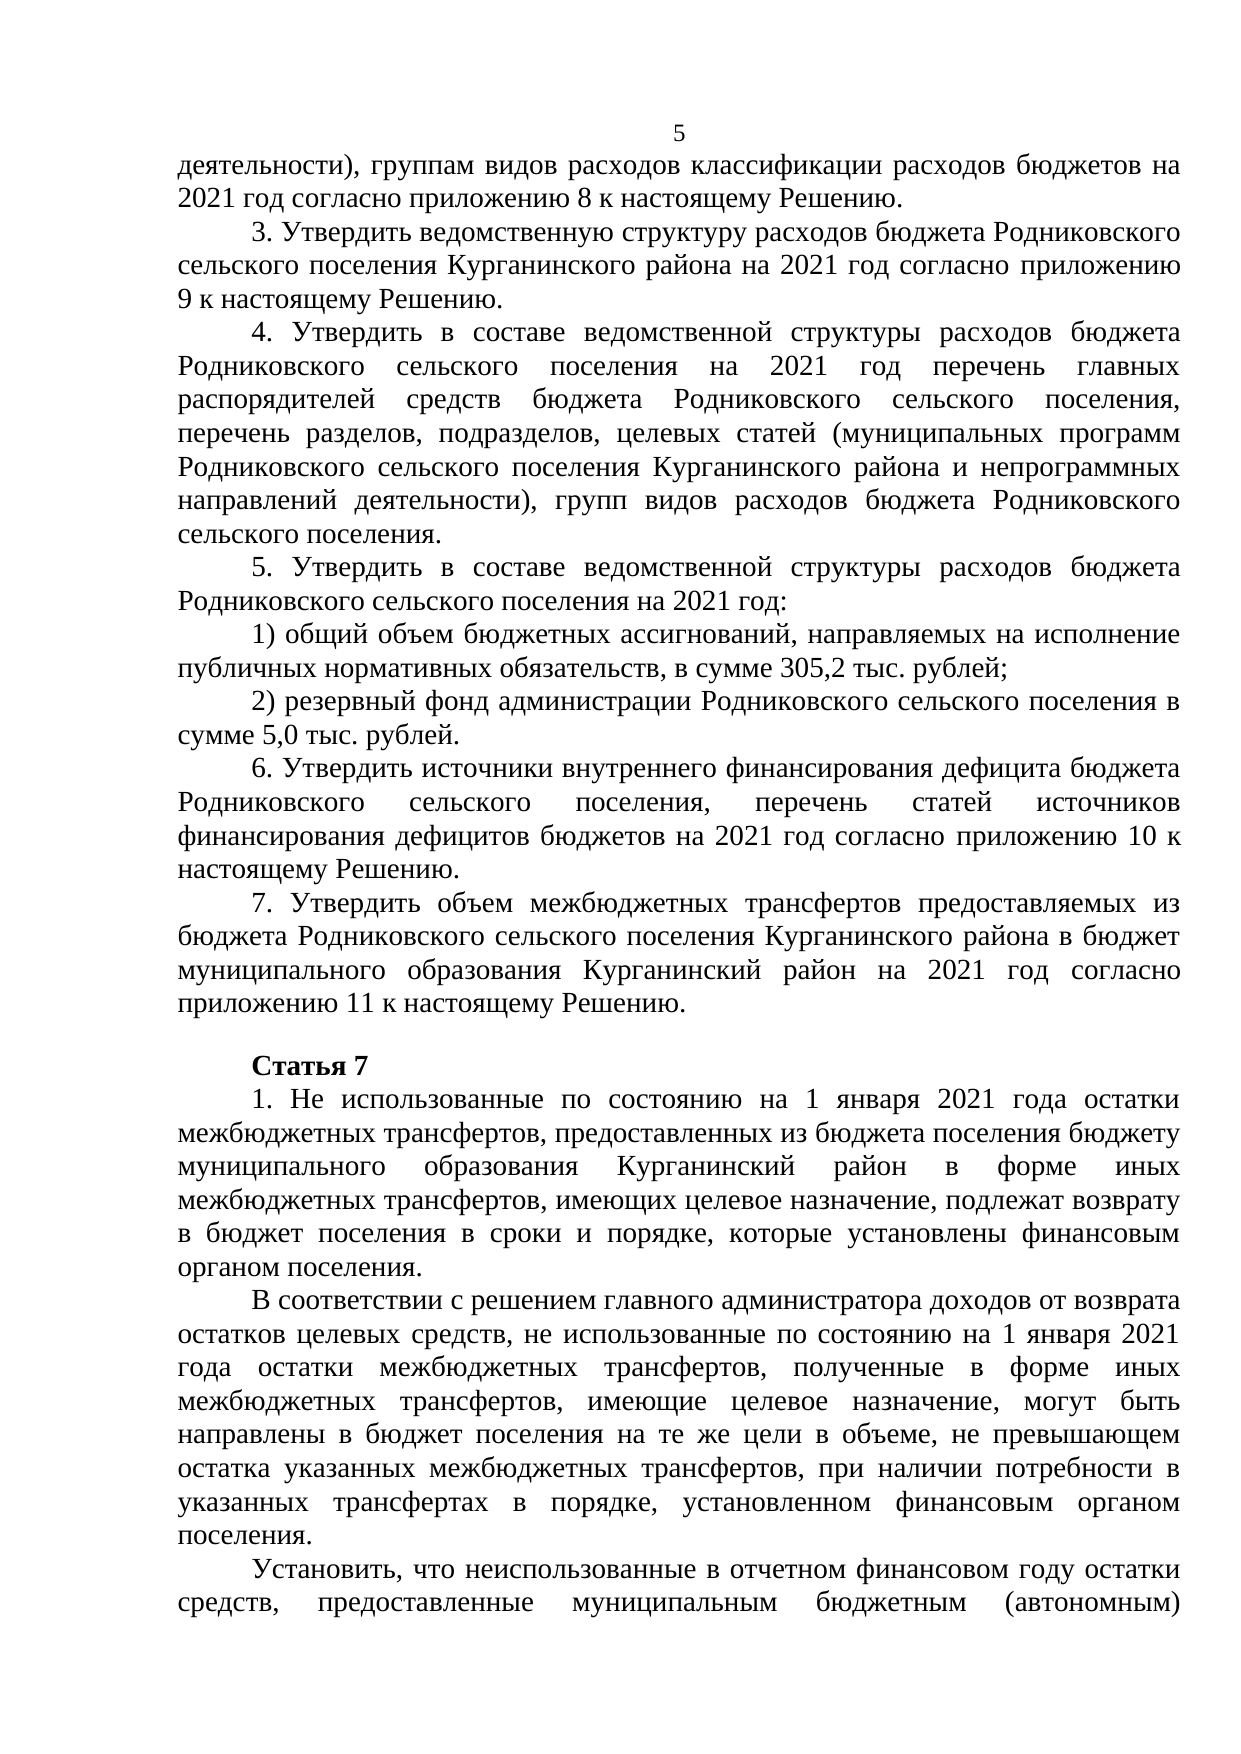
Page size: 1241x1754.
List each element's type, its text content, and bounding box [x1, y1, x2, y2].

text 5. Утвердить в составе ведомственной структуры расходов бюджета Родниковского сельского поселения на 2021 год: [177, 549, 1181, 616]
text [177, 1551, 1181, 1618]
text 7. Утвердить объем межбюджетных трансфертов предоставляемых из бюджета Родниковского сельского поселения Курганинского района в бюджет муниципального образования Курганинский район на 2021 год согласно приложению 11 к настоящему Решению. [177, 885, 1181, 1019]
text 1. Не использованные по состоянию на 1 января 2021 года остатки межбюджетных трансфертов, предоставленных из бюджета поселения бюджету муниципального образования Курганинский район в форме иных межбюджетных трансфертов, имеющих целевое назначение, подлежат возврату в бюджет поселения в сроки и порядке, которые установлены финансовым органом поселения. [177, 1081, 1181, 1282]
text В соответствии с решением главного администратора доходов от возврата остатков целевых средств, не использованные по состоянию на 1 января 2021 года остатки межбюджетных трансфертов, полученные в форме иных межбюджетных трансфертов, имеющие целевое назначение, могут быть направлены в бюджет поселения на те же цели в объеме, не превышающем остатка указанных межбюджетных трансфертов, при наличии потребности в указанных трансфертах в порядке, установленном финансовым органом поселения. [177, 1282, 1181, 1551]
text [177, 147, 1181, 214]
text 4. Утвердить в составе ведомственной структуры расходов бюджета Родниковского сельского поселения на 2021 год перечень главных распорядителей средств бюджета Родниковского сельского поселения, перечень разделов, подразделов, целевых статей (муниципальных программ Родниковского сельского поселения Курганинского района и непрограммных направлений деятельности), групп видов расходов бюджета Родниковского сельского поселения. [177, 314, 1181, 549]
text 3. Утвердить ведомственную структуру расходов бюджета Родниковского сельского поселения Курганинского района на 2021 год согласно приложению 9 к настоящему Решению. [177, 214, 1181, 314]
text 1) общий объем бюджетных ассигнований, направляемых на исполнение публичных нормативных обязательств, в сумме 305,2 тыс. рублей; [177, 616, 1181, 683]
text Статья 7 [177, 1048, 1181, 1081]
text 6. Утвердить источники внутреннего финансирования дефицита бюджета Родниковского сельского поселения, перечень статей источников финансирования дефицитов бюджетов на 2021 год согласно приложению 10 к настоящему Решению. [177, 751, 1181, 885]
text 2) резервный фонд администрации Родниковского сельского поселения в сумме 5,0 тыс. рублей. [177, 683, 1181, 751]
